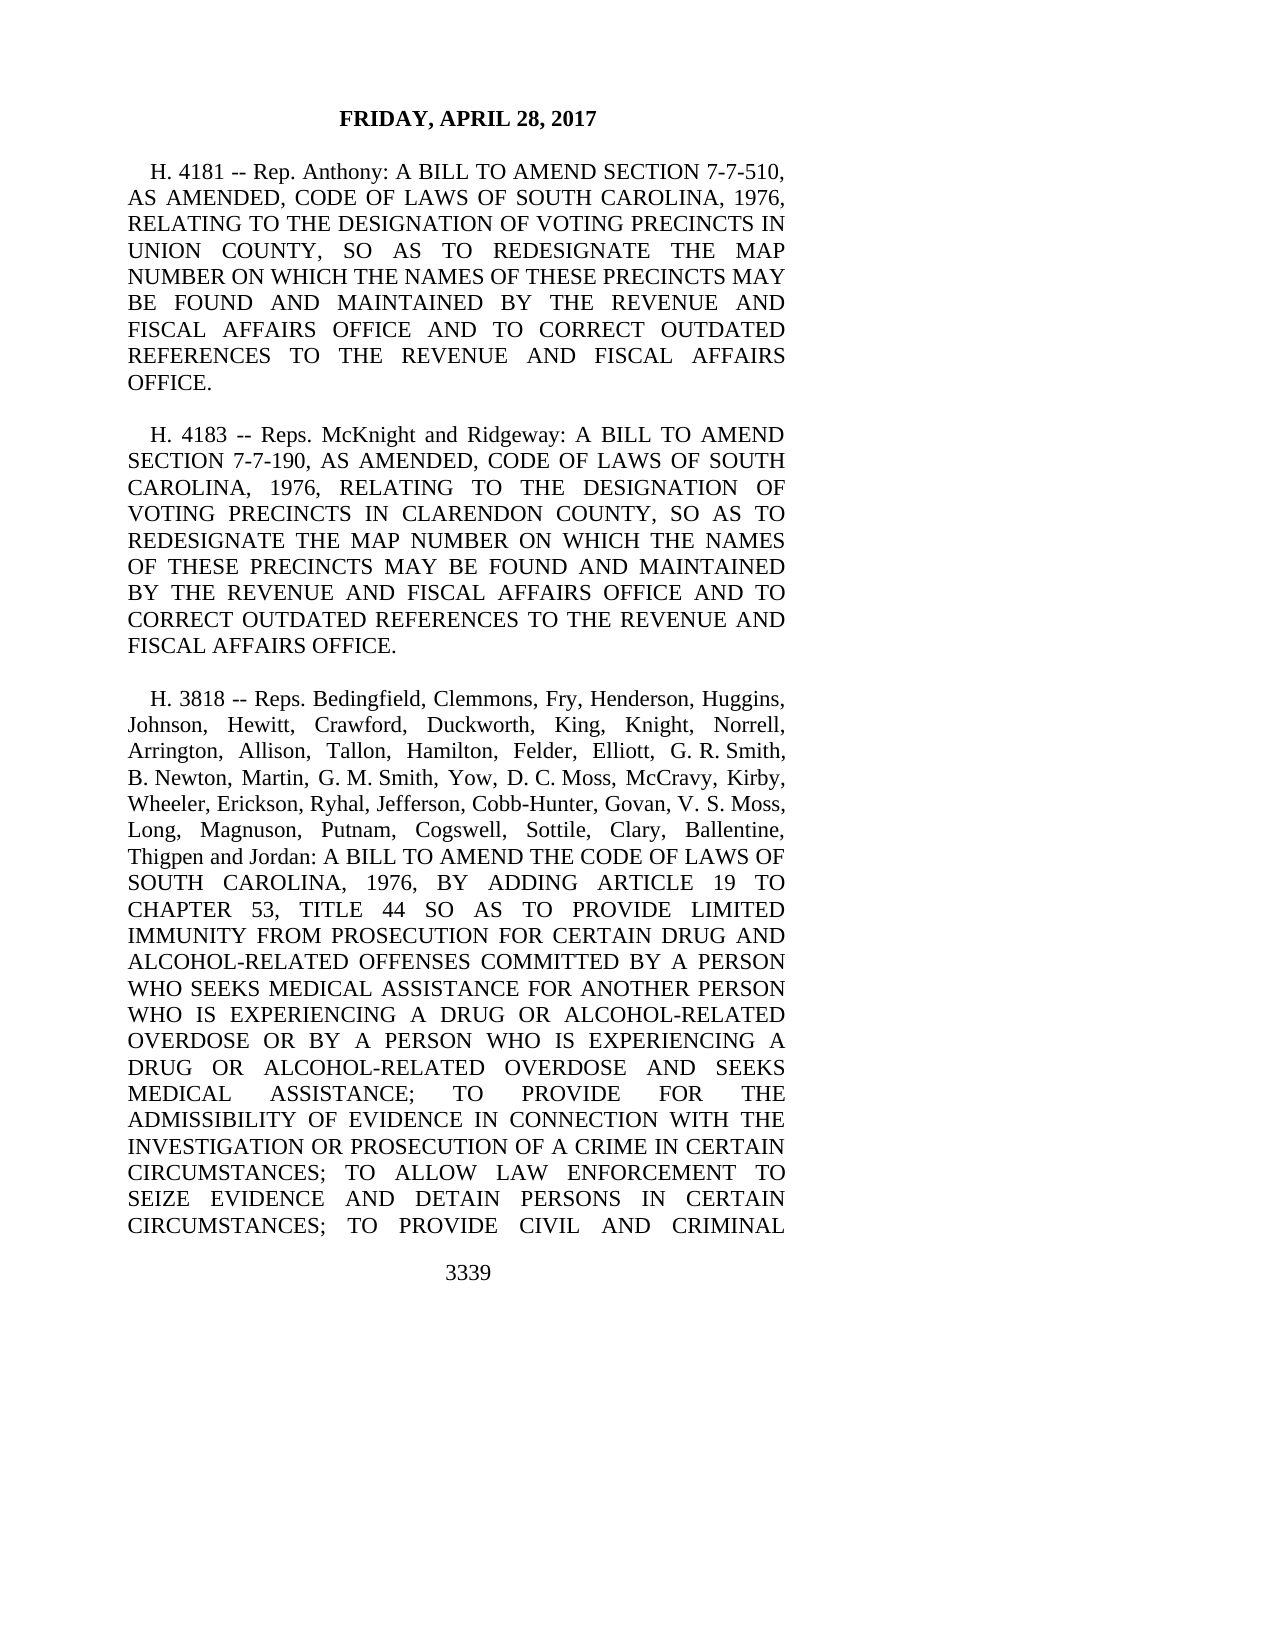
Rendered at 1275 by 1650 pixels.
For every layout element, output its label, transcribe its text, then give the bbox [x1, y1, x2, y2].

text H. 4181 -- Rep. Anthony: A BILL TO AMEND SECTION 7-7-510, AS AMENDED, CODE OF LAWS OF SOUTH CAROLINA, 1976, RELATING TO THE DESIGNATION OF VOTING PRECINCTS IN UNION COUNTY, SO AS TO REDESIGNATE THE MAP NUMBER ON WHICH THE NAMES OF THESE PRECINCTS MAY BE FOUND AND MAINTAINED BY THE REVENUE AND FISCAL AFFAIRS OFFICE AND TO CORRECT OUTDATED REFERENCES TO THE REVENUE AND FISCAL AFFAIRS OFFICE. [127, 158, 786, 395]
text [127, 685, 786, 1238]
text H. 4183 -- Reps. McKnight and Ridgeway: A BILL TO AMEND SECTION 7-7-190, AS AMENDED, CODE OF LAWS OF SOUTH CAROLINA, 1976, RELATING TO THE DESIGNATION OF VOTING PRECINCTS IN CLARENDON COUNTY, SO AS TO REDESIGNATE THE MAP NUMBER ON WHICH THE NAMES OF THESE PRECINCTS MAY BE FOUND AND MAINTAINED BY THE REVENUE AND FISCAL AFFAIRS OFFICE AND TO CORRECT OUTDATED REFERENCES TO THE REVENUE AND FISCAL AFFAIRS OFFICE. [127, 421, 786, 658]
